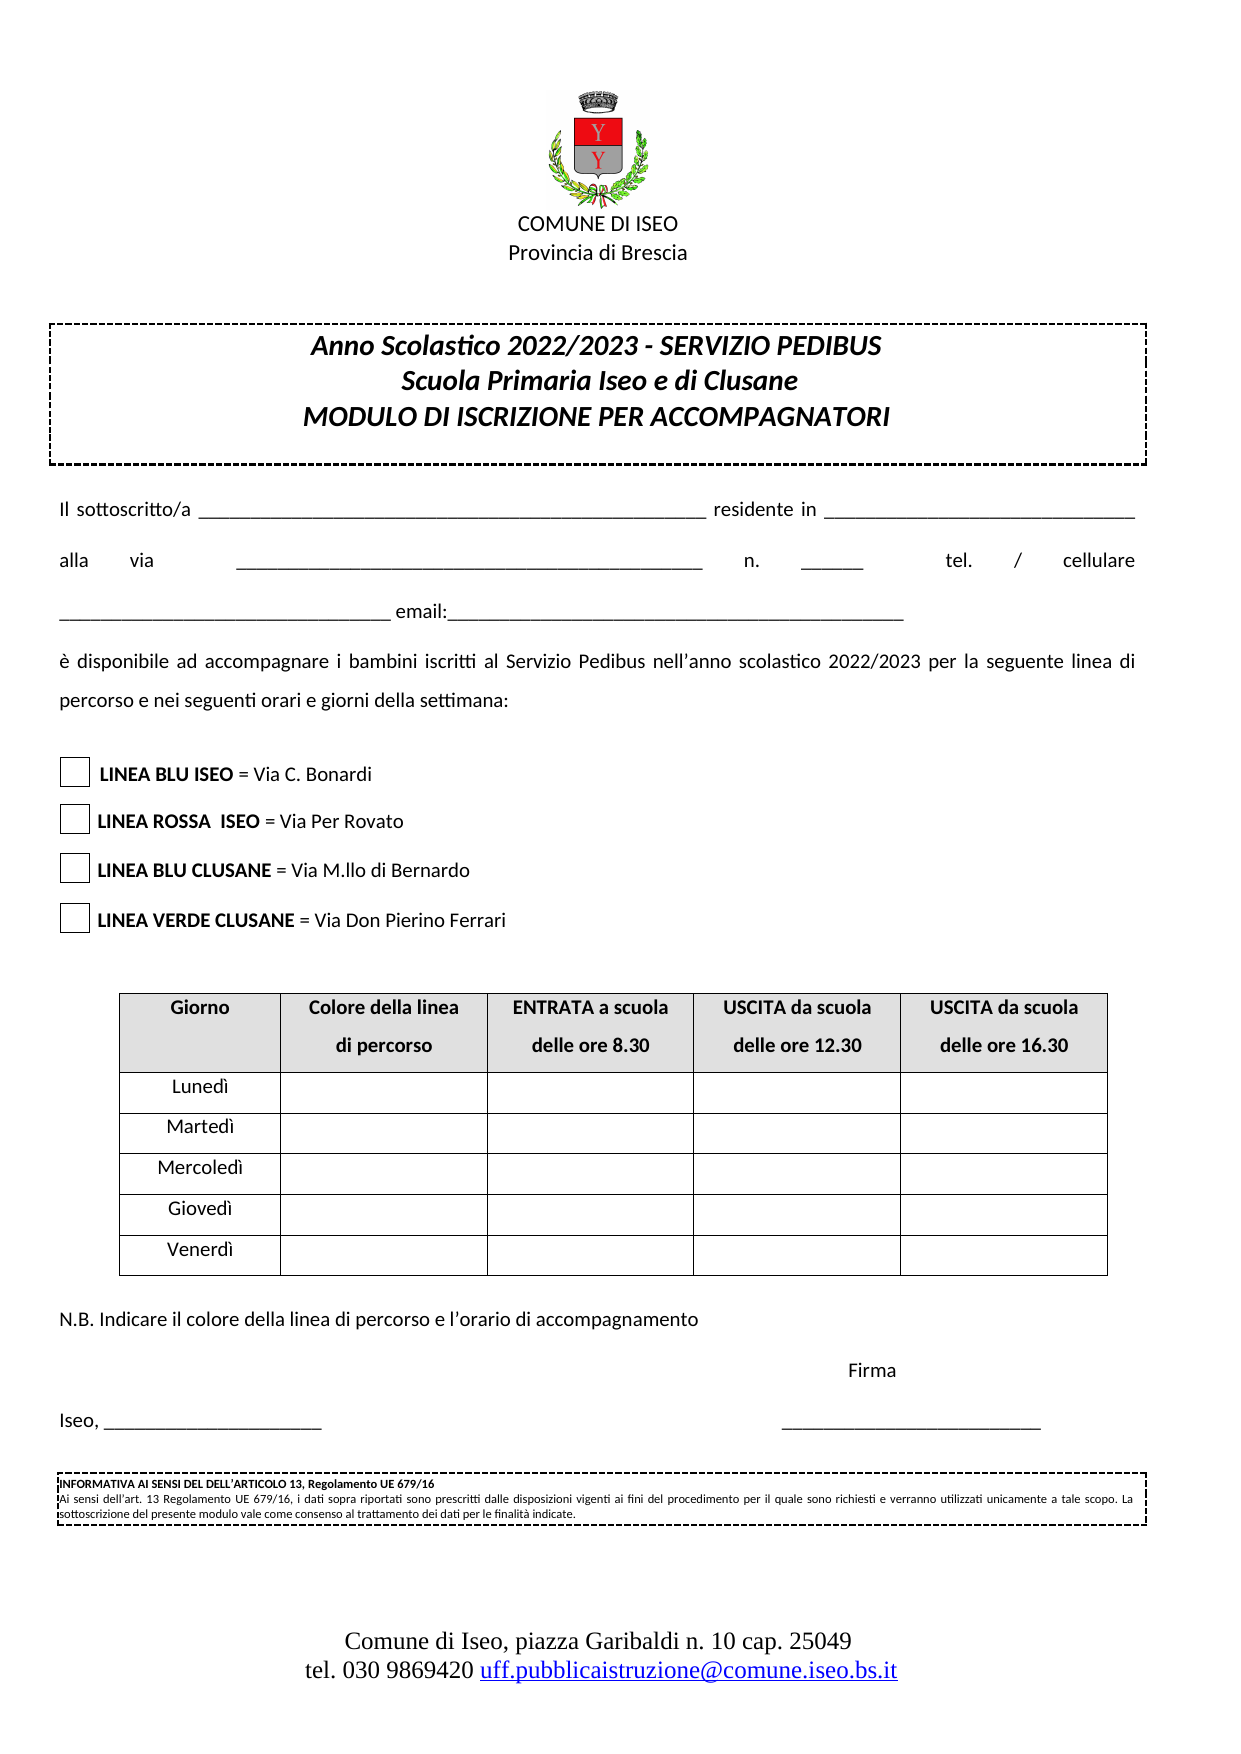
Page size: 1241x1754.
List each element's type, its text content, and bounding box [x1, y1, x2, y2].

text LINEA BLU CLUSANE = Via M.llo di Bernardo [59, 852, 1137, 883]
table_cell [694, 1154, 900, 1194]
table_cell Venerdì [120, 1236, 280, 1275]
table_cell [694, 1114, 900, 1153]
table_cell [901, 1114, 1107, 1153]
table_cell [901, 1073, 1107, 1112]
table_cell [488, 1114, 693, 1153]
text LINEA ROSSA ISEO = Via Per Rovato [59, 803, 1137, 834]
table_cell [488, 1073, 693, 1112]
text Firma [797, 1357, 1137, 1382]
table_cell Mercoledì [120, 1154, 280, 1194]
table_cell Giovedì [120, 1195, 280, 1235]
text LINEA VERDE CLUSANE = Via Don Pierino Ferrari [59, 902, 1137, 933]
table_cell [694, 1236, 900, 1275]
table_cell [488, 1236, 693, 1275]
subtitle Iseo, _____________________ _________________________ [59, 1407, 1137, 1433]
subtitle Scuola Primaria Iseo e di Clusane [59, 362, 1137, 398]
table_cell [281, 1236, 487, 1275]
subtitle Il sottoscritto/a _________________________________________________ residente in ______________________________ alla via _____________________________________________ n. ______ tel. / cellulare ________________________________ email:____________________________________________ [59, 496, 1137, 623]
subtitle MODULO DI ISCRIZIONE PER ACCOMPAGNATORI [59, 398, 1137, 433]
table_header Colore della linea di percorso [281, 994, 487, 1072]
table_cell [488, 1154, 693, 1194]
table_cell Lunedì [120, 1073, 280, 1112]
table_cell [901, 1195, 1107, 1235]
table_header ENTRATA a scuola delle ore 8.30 [488, 994, 693, 1072]
table_header USCITA da scuola delle ore 12.30 [694, 994, 900, 1072]
table_cell Martedì [120, 1114, 280, 1153]
subtitle Anno Scolastico 2022/2023 - SERVIZIO PEDIBUS [49, 322, 1147, 362]
subtitle N.B. Indicare il colore della linea di percorso e l’orario di accompagnamento [59, 1306, 1137, 1331]
table_cell [901, 1236, 1107, 1275]
text INFORMATIVA AI SENSI DEL DELL’ARTICOLO 13, Regolamento UE 679/16 [57, 1472, 1147, 1487]
table_cell [281, 1154, 487, 1194]
text Ai sensi dell’art. 13 Regolamento UE 679/16, i dati sopra riportati sono prescritti dalle disposizioni vigenti ai fini del procedimento per il quale sono richiesti e verranno utilizzati unicamente a tale scopo. La sottoscrizione del presente modulo vale come consenso al trattamento dei dati per le finalità indicate. [57, 1487, 1147, 1526]
table_cell [488, 1195, 693, 1235]
table_cell [901, 1154, 1107, 1194]
table_cell [694, 1195, 900, 1235]
table_header Giorno [120, 994, 280, 1072]
table_cell [281, 1114, 487, 1153]
table_cell [281, 1073, 487, 1112]
picture [546, 90, 650, 210]
table_cell [694, 1073, 900, 1112]
text è disponibile ad accompagnare i bambini iscritti al Servizio Pedibus nell’anno scolastico 2022/2023 per la seguente linea di percorso e nei seguenti orari e giorni della settimana: [59, 649, 1137, 712]
text LINEA BLU ISEO = Via C. Bonardi [59, 756, 1137, 787]
table_header USCITA da scuola delle ore 16.30 [901, 994, 1107, 1072]
table_cell [281, 1195, 487, 1235]
